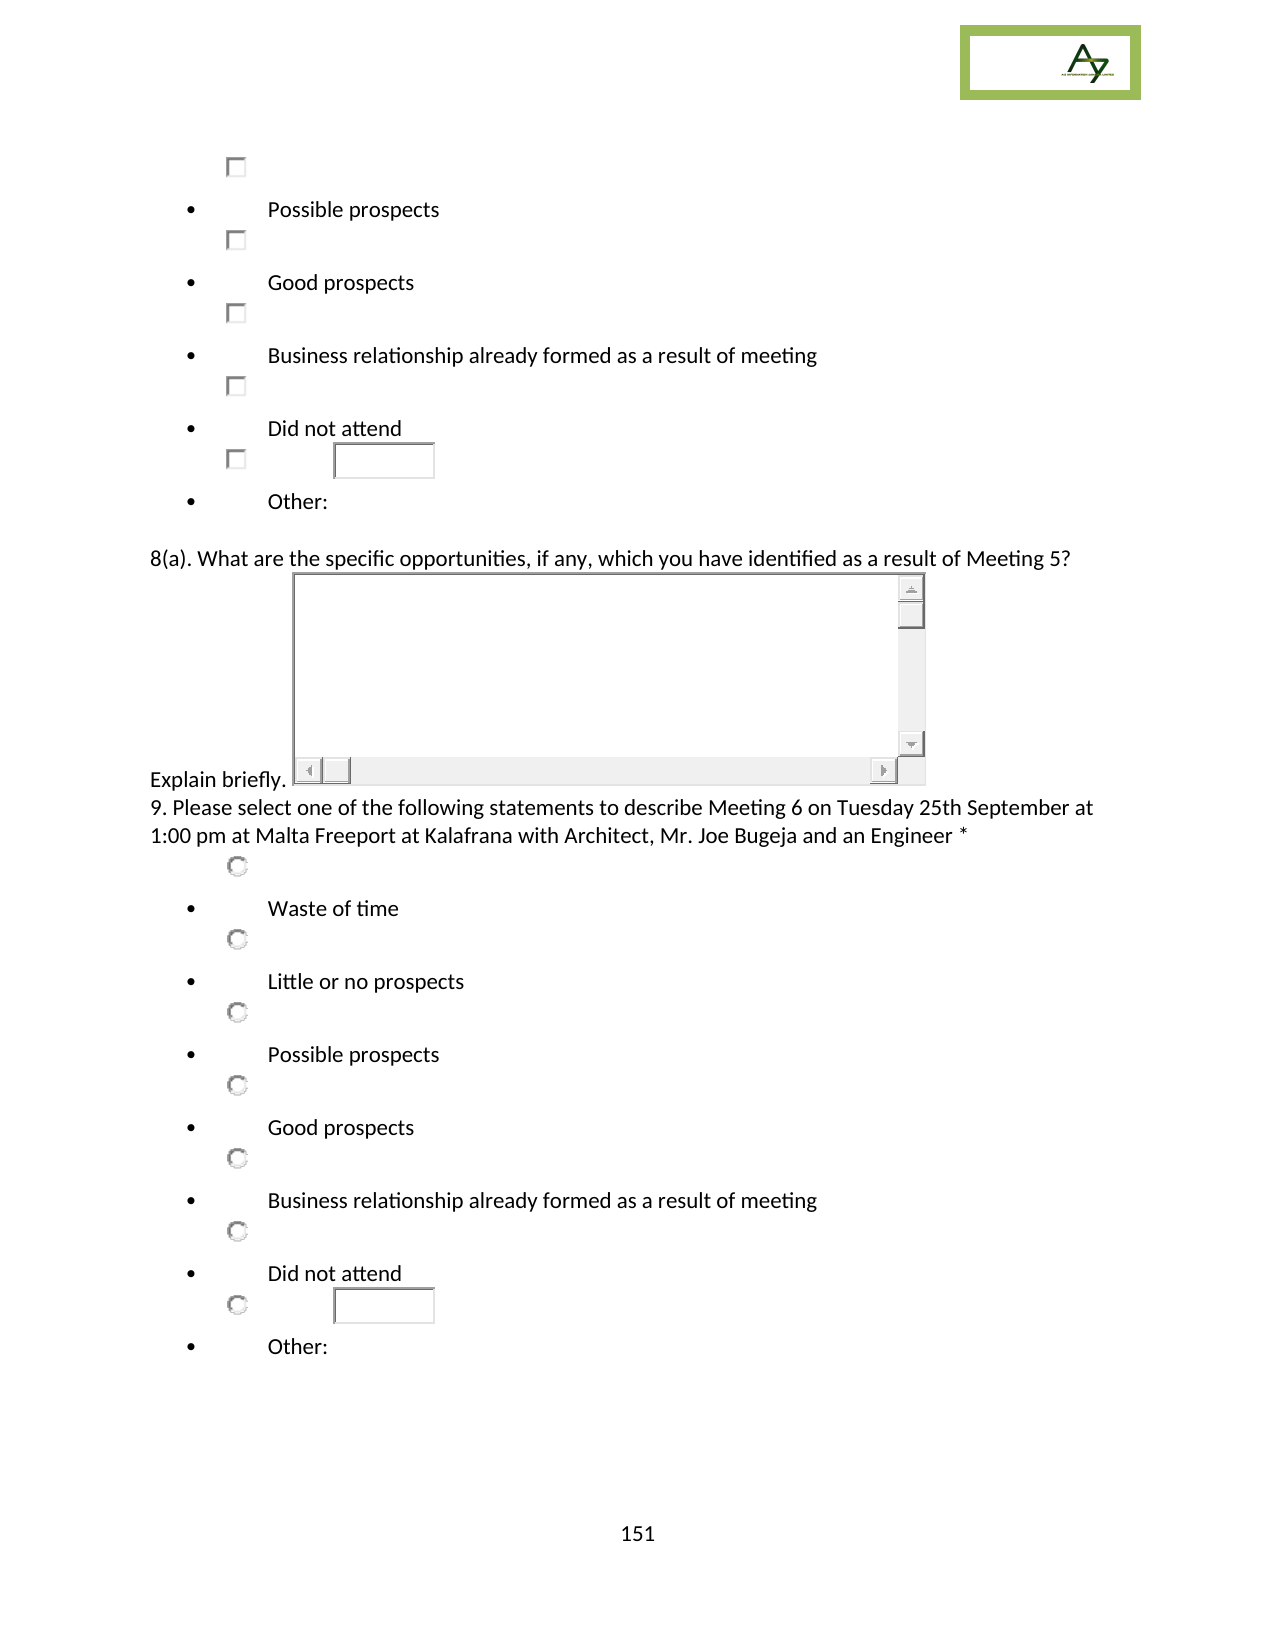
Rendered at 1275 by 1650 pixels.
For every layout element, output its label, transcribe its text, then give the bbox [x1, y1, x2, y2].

list Other: [187, 442, 1125, 515]
list Business relationship already formed as a result of meeting [187, 296, 1125, 369]
list Business relationship already formed as a result of meeting [187, 1141, 1125, 1214]
text 8(a). What are the specific opportunities, if any, which you have identified as a result of Meeting 5? Explain briefly. [150, 544, 1125, 793]
text 9. Please select one of the following statements to describe Meeting 6 on Tuesday 25th September at 1:00 pm at Malta Freeport at Kalafrana with Architect, Mr. Joe Bugeja and an Engineer * [150, 793, 1125, 849]
list Did not attend [187, 369, 1125, 442]
list Waste of time [187, 849, 1125, 922]
list Good prospects [187, 223, 1125, 296]
list Little or no prospects [187, 922, 1125, 995]
picture [1060, 43, 1115, 83]
list Good prospects [187, 1068, 1125, 1141]
list Did not attend [187, 1214, 1125, 1287]
list Possible prospects [187, 995, 1125, 1068]
list Other: [187, 1287, 1125, 1360]
list Possible prospects [187, 150, 1125, 223]
